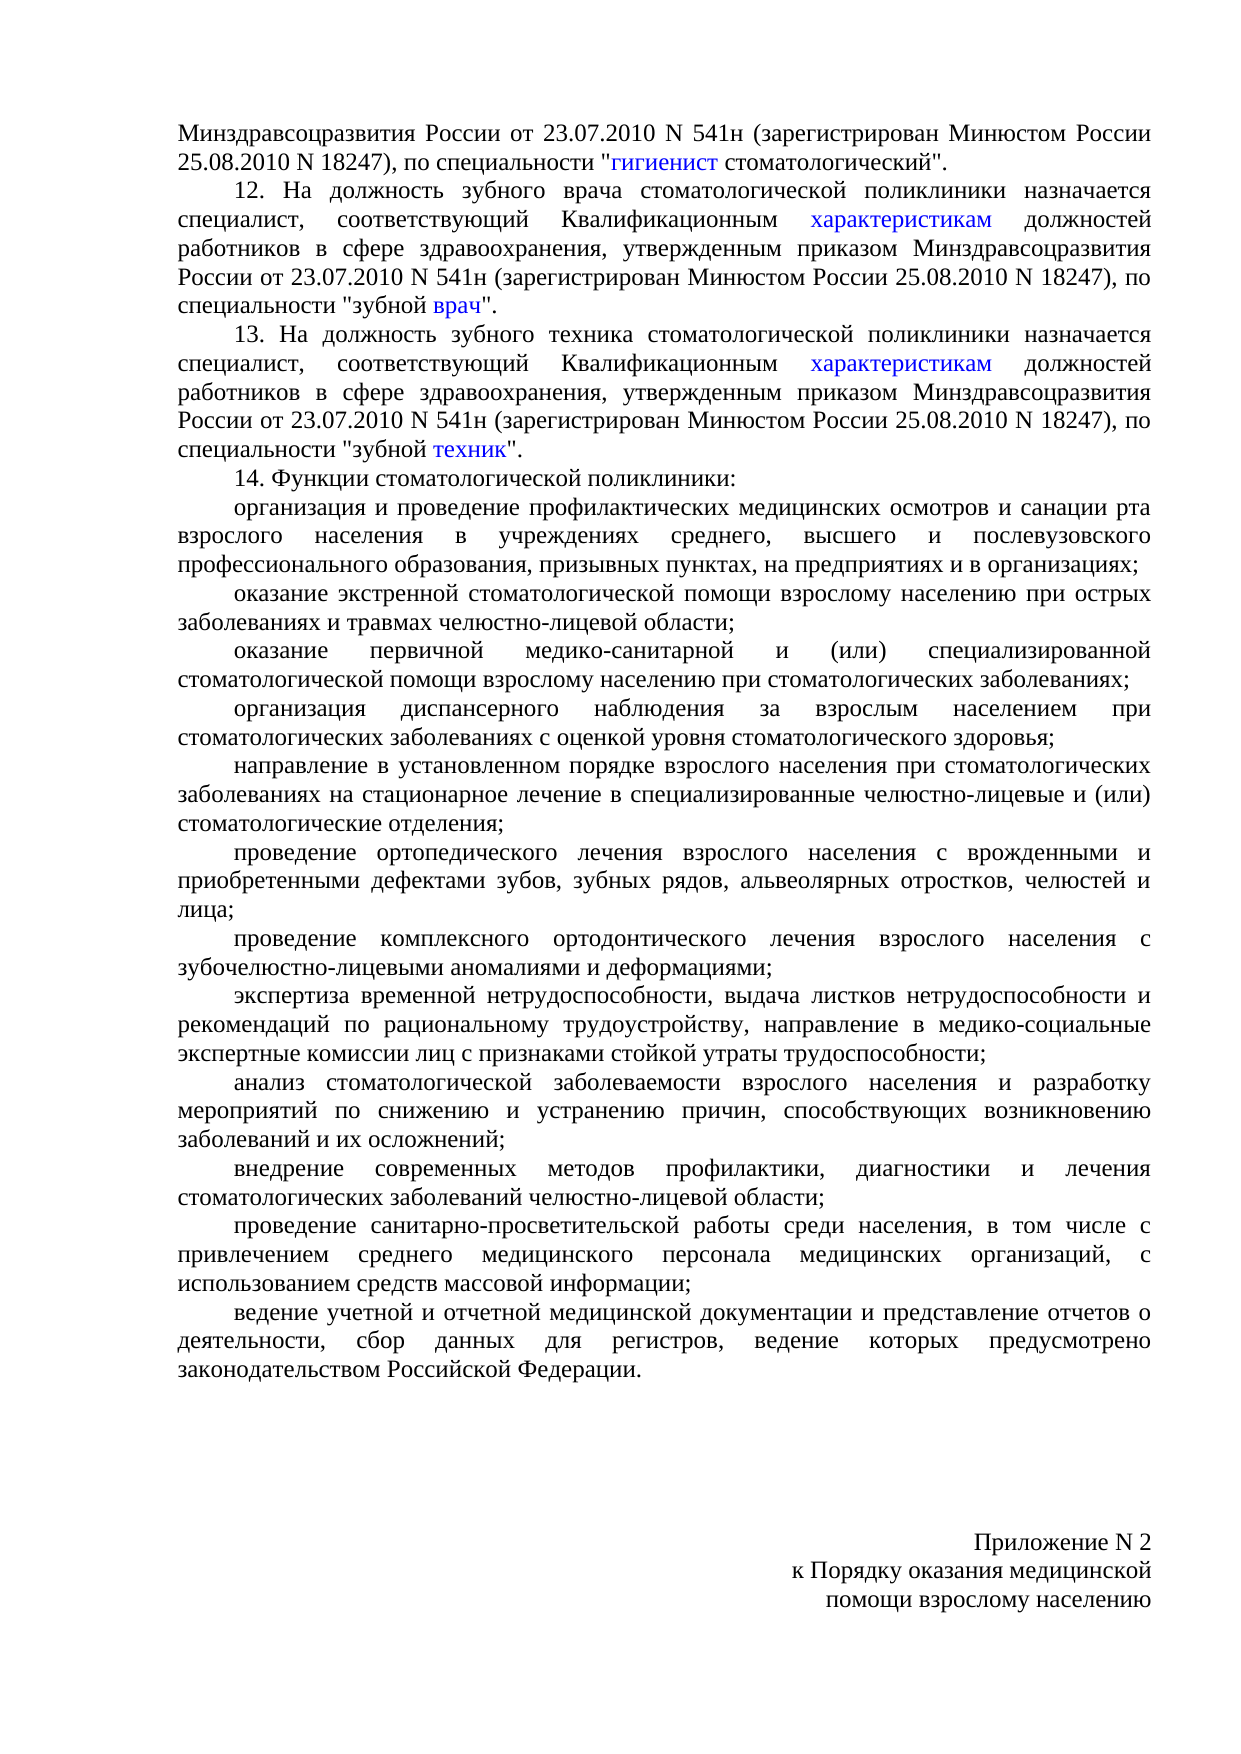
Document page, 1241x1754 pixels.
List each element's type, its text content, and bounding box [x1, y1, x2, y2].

text организация и проведение профилактических медицинских осмотров и санации рта взрослого населения в учреждениях среднего, высшего и послевузовского профессионального образования, призывных пунктах, на предприятиях и в организациях; [177, 492, 1152, 578]
text Приложение N 2 [177, 1527, 1152, 1556]
text проведение санитарно-просветительской работы среди населения, в том числе с привлечением среднего медицинского персонала медицинских организаций, с использованием средств массовой информации; [177, 1211, 1152, 1297]
text анализ стоматологической заболеваемости взрослого населения и разработку мероприятий по снижению и устранению причин, способствующих возникновению заболеваний и их осложнений; [177, 1067, 1152, 1153]
text 12. На должность зубного врача стоматологической поликлиники назначается специалист, соответствующий Квалификационным характеристикам должностей работников в сфере здравоохранения, утвержденным приказом Минздравсоцразвития России от 23.07.2010 N 541н (зарегистрирован Минюстом России 25.08.2010 N 18247), по специальности "зубной врач". [177, 176, 1152, 319]
text проведение ортопедического лечения взрослого населения с врожденными и приобретенными дефектами зубов, зубных рядов, альвеолярных отростков, челюстей и лица; [177, 837, 1152, 923]
text оказание экстренной стоматологической помощи взрослому населению при острых заболеваниях и травмах челюстно-лицевой области; [177, 578, 1152, 636]
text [177, 118, 1152, 176]
text помощи взрослому населению [177, 1584, 1152, 1613]
text направление в установленном порядке взрослого населения при стоматологических заболеваниях на стационарное лечение в специализированные челюстно-лицевые и (или) стоматологические отделения; [177, 751, 1152, 837]
text экспертиза временной нетрудоспособности, выдача листков нетрудоспособности и рекомендаций по рациональному трудоустройству, направление в медико-социальные экспертные комиссии лиц с признаками стойкой утраты трудоспособности; [177, 981, 1152, 1067]
text внедрение современных методов профилактики, диагностики и лечения стоматологических заболеваний челюстно-лицевой области; [177, 1153, 1152, 1211]
text проведение комплексного ортодонтического лечения взрослого населения с зубочелюстно-лицевыми аномалиями и деформациями; [177, 923, 1152, 981]
text ведение учетной и отчетной медицинской документации и представление отчетов о деятельности, сбор данных для регистров, ведение которых предусмотрено законодательством Российской Федерации. [177, 1297, 1152, 1383]
text 13. На должность зубного техника стоматологической поликлиники назначается специалист, соответствующий Квалификационным характеристикам должностей работников в сфере здравоохранения, утвержденным приказом Минздравсоцразвития России от 23.07.2010 N 541н (зарегистрирован Минюстом России 25.08.2010 N 18247), по специальности "зубной техник". [177, 319, 1152, 463]
text 14. Функции стоматологической поликлиники: [177, 463, 1152, 492]
text организация диспансерного наблюдения за взрослым населением при стоматологических заболеваниях с оценкой уровня стоматологического здоровья; [177, 693, 1152, 751]
text оказание первичной медико-санитарной и (или) специализированной стоматологической помощи взрослому населению при стоматологических заболеваниях; [177, 636, 1152, 693]
text к Порядку оказания медицинской [177, 1556, 1152, 1584]
